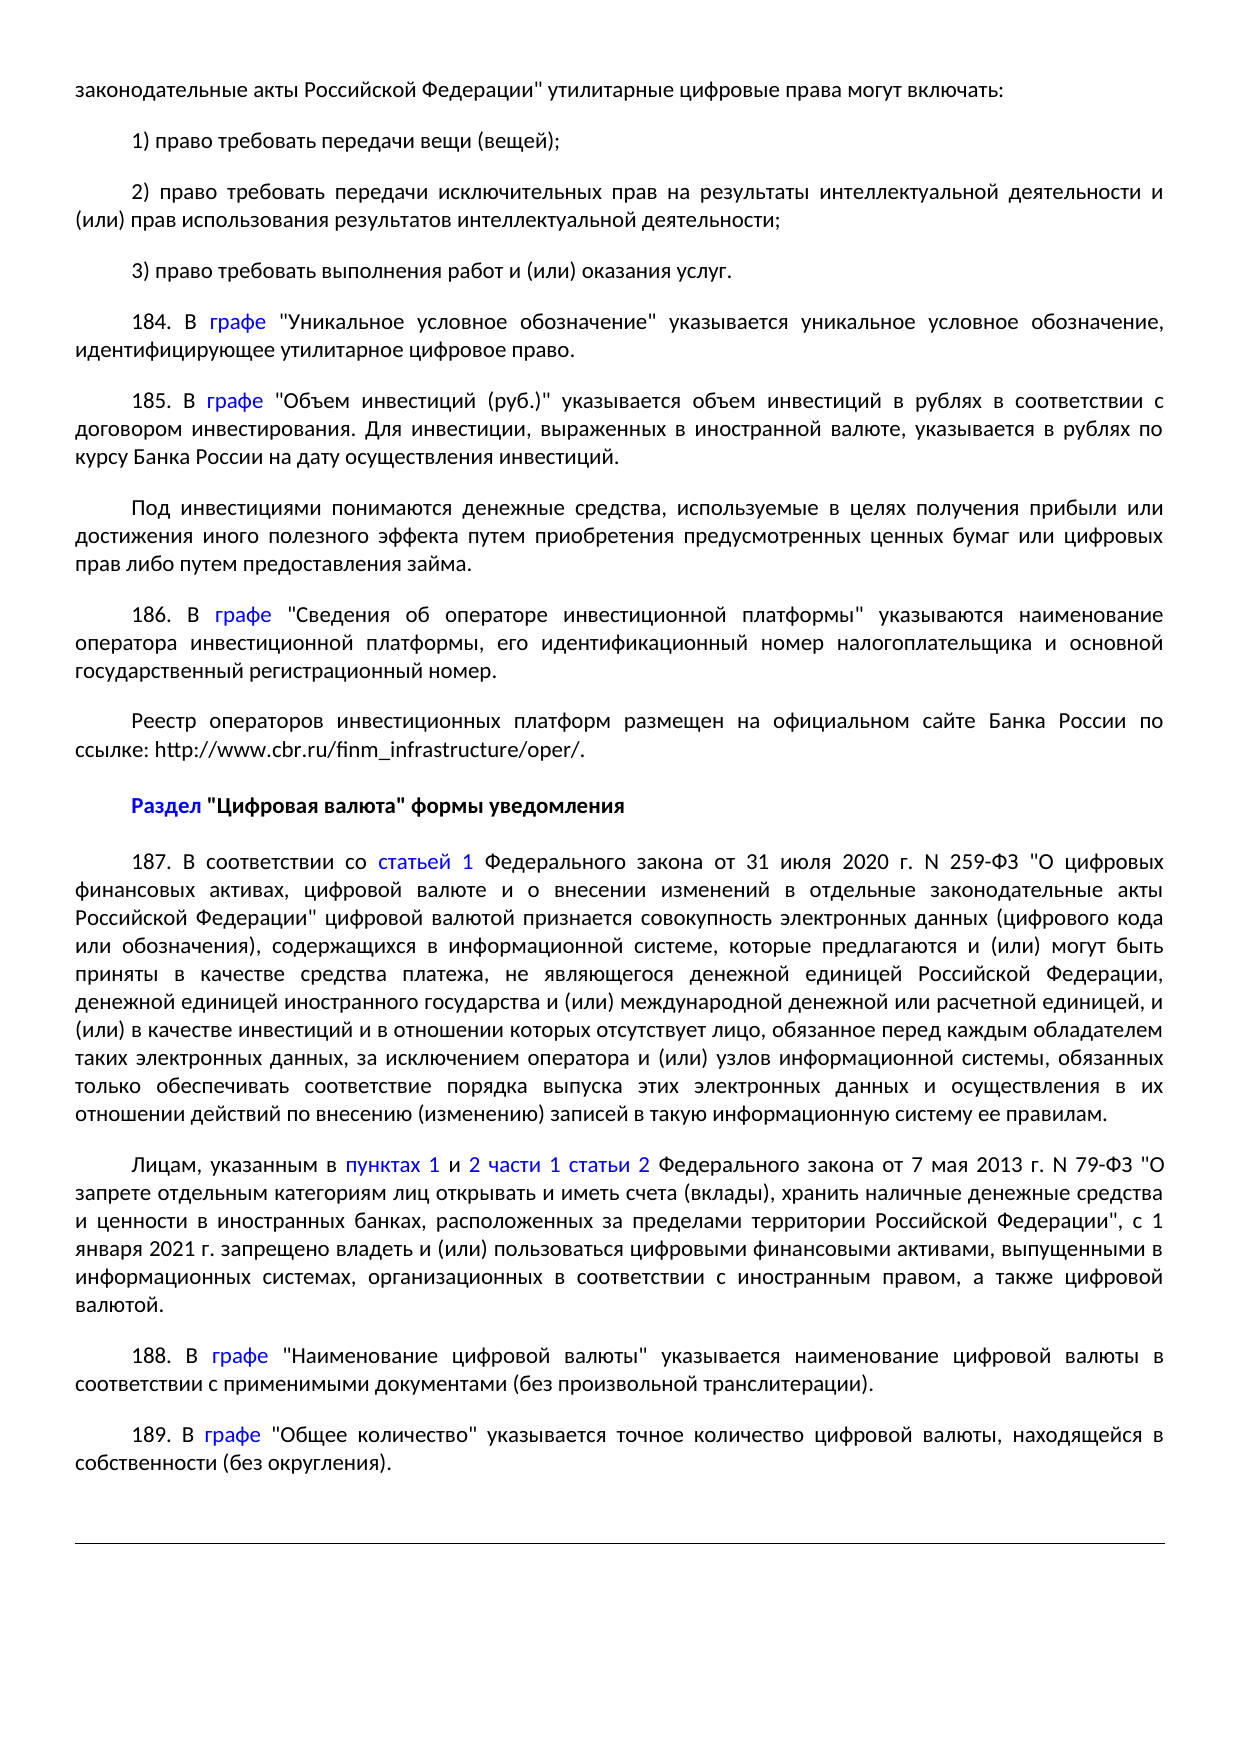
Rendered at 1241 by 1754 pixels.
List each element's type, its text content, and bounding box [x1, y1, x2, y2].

text 3) право требовать выполнения работ и (или) оказания услуг. [75, 256, 1165, 284]
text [75, 75, 1165, 103]
text 184. В графе "Уникальное условное обозначение" указывается уникальное условное обозначение, идентифицирующее утилитарное цифровое право. [75, 307, 1165, 363]
title Раздел "Цифровая валюта" формы уведомления [75, 791, 1165, 819]
text 187. В соответствии со статьей 1 Федерального закона от 31 июля 2020 г. N 259-ФЗ "О цифровых финансовых активах, цифровой валюте и о внесении изменений в отдельные законодательные акты Российской Федерации" цифровой валютой признается совокупность электронных данных (цифрового кода или обозначения), содержащихся в информационной системе, которые предлагаются и (или) могут быть приняты в качестве средства платежа, не являющегося денежной единицей Российской Федерации, денежной единицей иностранного государства и (или) международной денежной или расчетной единицей, и (или) в качестве инвестиций и в отношении которых отсутствует лицо, обязанное перед каждым обладателем таких электронных данных, за исключением оператора и (или) узлов информационной системы, обязанных только обеспечивать соответствие порядка выпуска этих электронных данных и осуществления в их отношении действий по внесению (изменению) записей в такую информационную систему ее правилам. [75, 847, 1165, 1127]
text 2) право требовать передачи исключительных прав на результаты интеллектуальной деятельности и (или) прав использования результатов интеллектуальной деятельности; [75, 177, 1165, 233]
text Под инвестициями понимаются денежные средства, используемые в целях получения прибыли или достижения иного полезного эффекта путем приобретения предусмотренных ценных бумаг или цифровых прав либо путем предоставления займа. [75, 493, 1165, 577]
text 1) право требовать передачи вещи (вещей); [75, 126, 1165, 154]
text 186. В графе "Сведения об операторе инвестиционной платформы" указываются наименование оператора инвестиционной платформы, его идентификационный номер налогоплательщика и основной государственный регистрационный номер. [75, 600, 1165, 684]
text Лицам, указанным в пунктах 1 и 2 части 1 статьи 2 Федерального закона от 7 мая 2013 г. N 79-ФЗ "О запрете отдельным категориям лиц открывать и иметь счета (вклады), хранить наличные денежные средства и ценности в иностранных банках, расположенных за пределами территории Российской Федерации", с 1 января 2021 г. запрещено владеть и (или) пользоваться цифровыми финансовыми активами, выпущенными в информационных системах, организационных в соответствии с иностранным правом, а также цифровой валютой. [75, 1150, 1165, 1318]
text 188. В графе "Наименование цифровой валюты" указывается наименование цифровой валюты в соответствии с применимыми документами (без произвольной транслитерации). [75, 1341, 1165, 1397]
text 189. В графе "Общее количество" указывается точное количество цифровой валюты, находящейся в собственности (без округления). [75, 1420, 1165, 1476]
text 185. В графе "Объем инвестиций (руб.)" указывается объем инвестиций в рублях в соответствии с договором инвестирования. Для инвестиции, выраженных в иностранной валюте, указывается в рублях по курсу Банка России на дату осуществления инвестиций. [75, 386, 1165, 470]
text Реестр операторов инвестиционных платформ размещен на официальном сайте Банка России по ссылке: http://www.cbr.ru/finm_infrastructure/oper/. [75, 707, 1165, 763]
